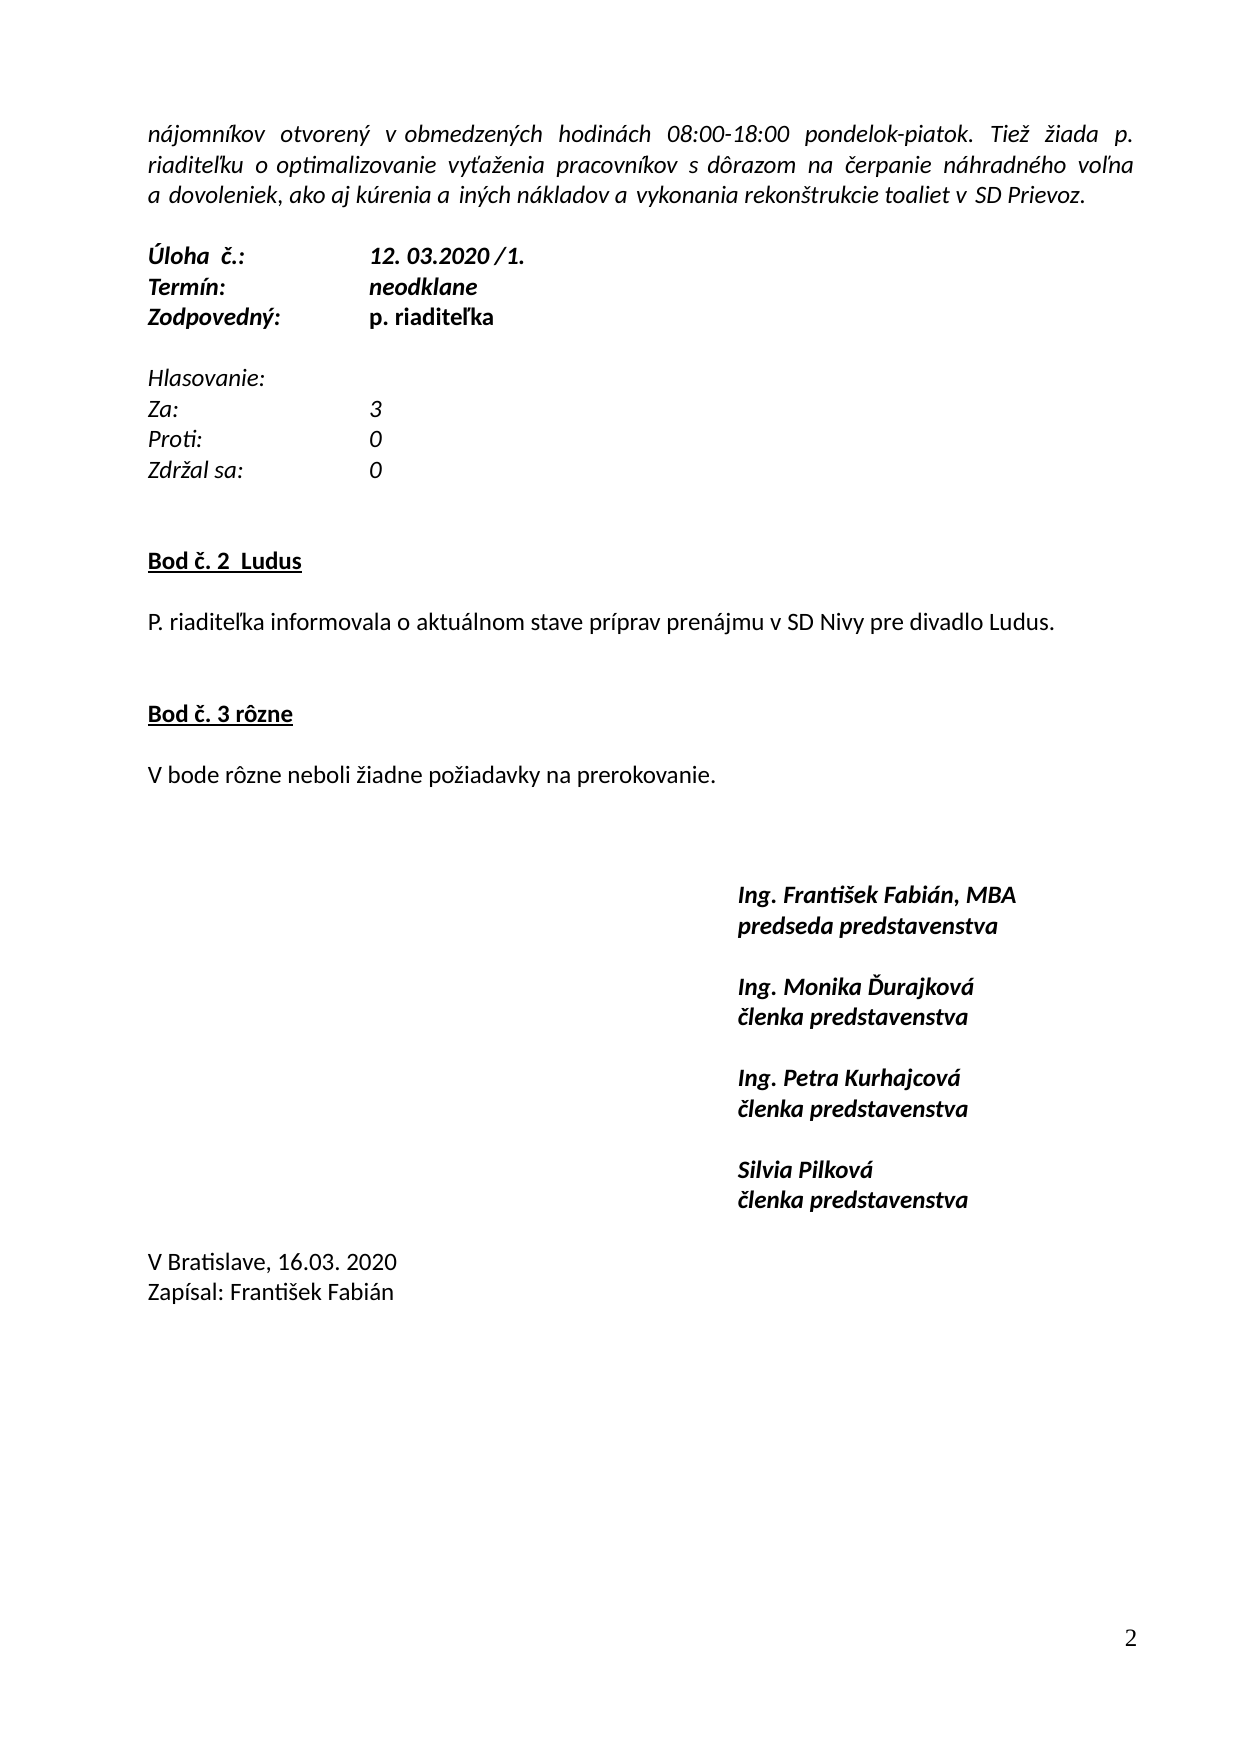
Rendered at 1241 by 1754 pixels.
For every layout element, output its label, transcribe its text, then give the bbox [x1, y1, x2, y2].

text Silvia Pilková [664, 1154, 1137, 1185]
text Zodpovedný: p. riaditeľka [148, 301, 1137, 332]
text Ing. Monika Ďurajková [664, 971, 1137, 1002]
text členka predstavenstva [664, 1002, 1137, 1032]
text Bod č. 2 Ludus [148, 546, 1137, 576]
text Proti: 0 [148, 423, 1137, 454]
text členka predstavenstva [664, 1093, 1137, 1124]
text V bode rôzne neboli žiadne požiadavky na prerokovanie. [148, 759, 1137, 790]
text Ing. František Fabián, MBA [664, 879, 1137, 910]
text Úloha č.: 12. 03.2020 /1. [148, 240, 1137, 271]
text Za: 3 [148, 393, 1137, 423]
text V Bratislave, 16.03. 2020 [148, 1246, 1137, 1276]
text Termín: neodklane [148, 271, 1137, 301]
text predseda predstavenstva [664, 910, 1137, 941]
text Bod č. 3 rôzne [148, 698, 1137, 729]
text Hlasovanie: [148, 362, 1137, 393]
text Zapísal: František Fabián [148, 1276, 1137, 1307]
text Ing. Petra Kurhajcová [664, 1063, 1137, 1093]
text členka predstavenstva [664, 1185, 1137, 1215]
text P. riaditeľka informovala o aktuálnom stave príprav prenájmu v SD Nivy pre divadlo Ludus. [148, 607, 1137, 637]
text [148, 118, 1137, 210]
text Zdržal sa: 0 [148, 454, 1137, 484]
